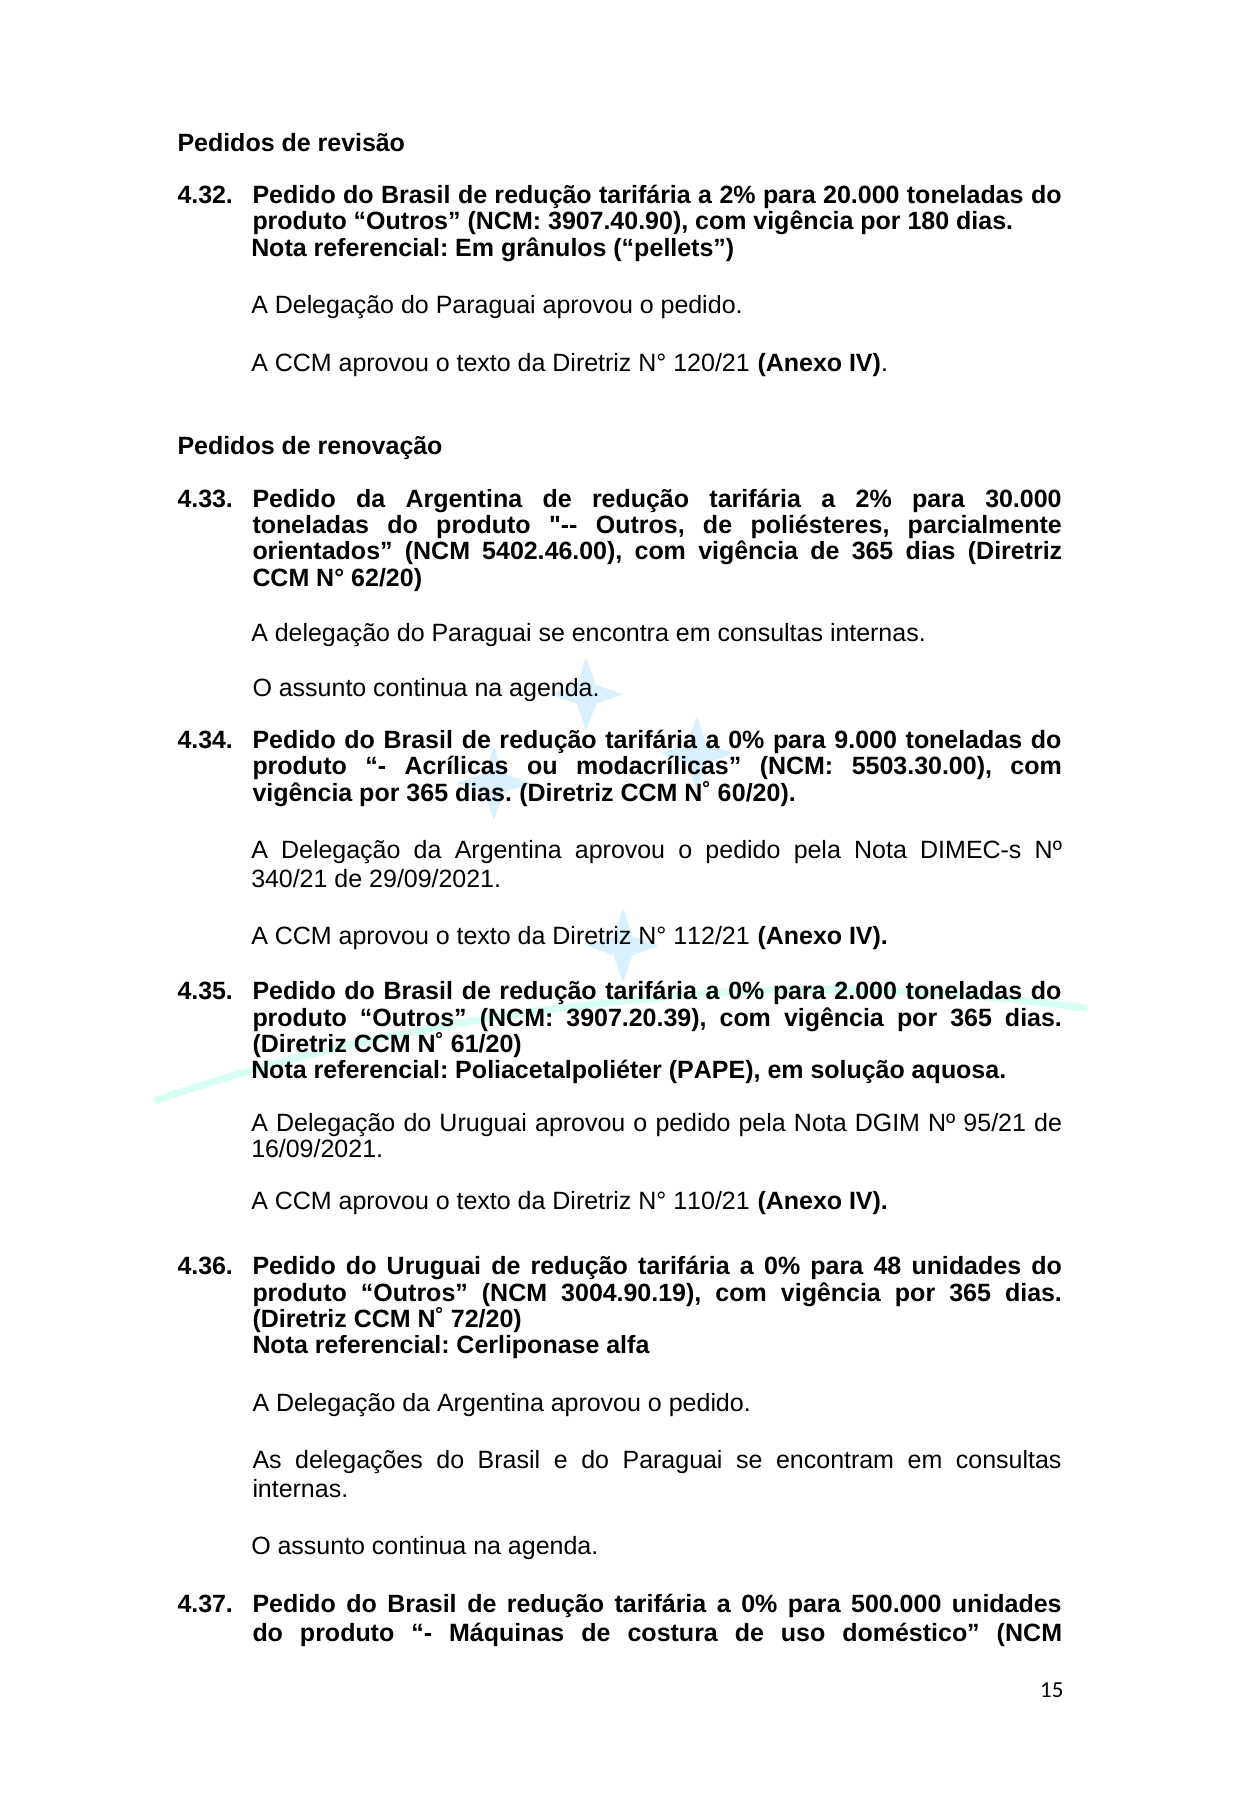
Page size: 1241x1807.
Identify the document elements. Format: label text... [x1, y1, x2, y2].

text Pedidos de renovação [177, 434, 1063, 460]
list Pedido do Brasil de redução tarifária a 2% para 20.000 toneladas do produto “Outros” (NCM: 3907.40.90), com vigência por 180 dias. [177, 182, 1063, 235]
text A Delegação do Paraguai aprovou o pedido. [251, 290, 1063, 319]
text O assunto continua na agenda. [252, 675, 1063, 701]
text Nota referencial: Em grânulos (“pellets”) [177, 235, 1063, 261]
text A delegação do Paraguai se encontra em consultas internas. [251, 617, 1063, 646]
text A Delegação do Uruguai aprovou o pedido pela Nota DGIM Nº 95/21 de 16/09/2021. [251, 1110, 1063, 1162]
list Pedido da Argentina de redução tarifária a 2% para 30.000 toneladas do produto "-- Outros, de poliésteres, parcialmente orientados” (NCM 5402.46.00), com vigência de 365 dias (Diretriz CCM N° 62/20) [177, 486, 1063, 591]
text Nota referencial: Cerliponase alfa [252, 1332, 1063, 1359]
text As delegações do Brasil e do Paraguai se encontram em consultas internas. [252, 1445, 1063, 1502]
text Nota referencial: Poliacetalpoliéter (PAPE), em solução aquosa. [177, 1057, 1063, 1084]
text O assunto continua na agenda. [251, 1531, 1063, 1560]
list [177, 1589, 1063, 1646]
text A Delegação da Argentina aprovou o pedido pela Nota DIMEC-s Nº 340/21 de 29/09/2021. [251, 835, 1063, 892]
text A CCM aprovou o texto da Diretriz N° 110/21 (Anexo IV). [251, 1189, 1063, 1215]
list Pedido do Brasil de redução tarifária a 0% para 9.000 toneladas do produto “- Acrílicas ou modacrílicas” (NCM: 5503.30.00), com vigência por 365 dias. (Diretriz CCM N˚ 60/20). [177, 727, 1063, 806]
list Pedido do Brasil de redução tarifária a 0% para 2.000 toneladas do produto “Outros” (NCM: 3907.20.39), com vigência por 365 dias. (Diretriz CCM N˚ 61/20) [177, 979, 1063, 1057]
text Pedidos de revisão [177, 130, 1063, 156]
text A CCM aprovou o texto da Diretriz N° 112/21 (Anexo IV). [251, 921, 1063, 950]
list Pedido do Uruguai de redução tarifária a 0% para 48 unidades do produto “Outros” (NCM 3004.90.19), com vigência por 365 dias. (Diretriz CCM N˚ 72/20) [177, 1254, 1063, 1332]
text A CCM aprovou o texto da Diretriz N° 120/21 (Anexo IV). [251, 347, 1063, 376]
text A Delegação da Argentina aprovou o pedido. [252, 1387, 1063, 1416]
